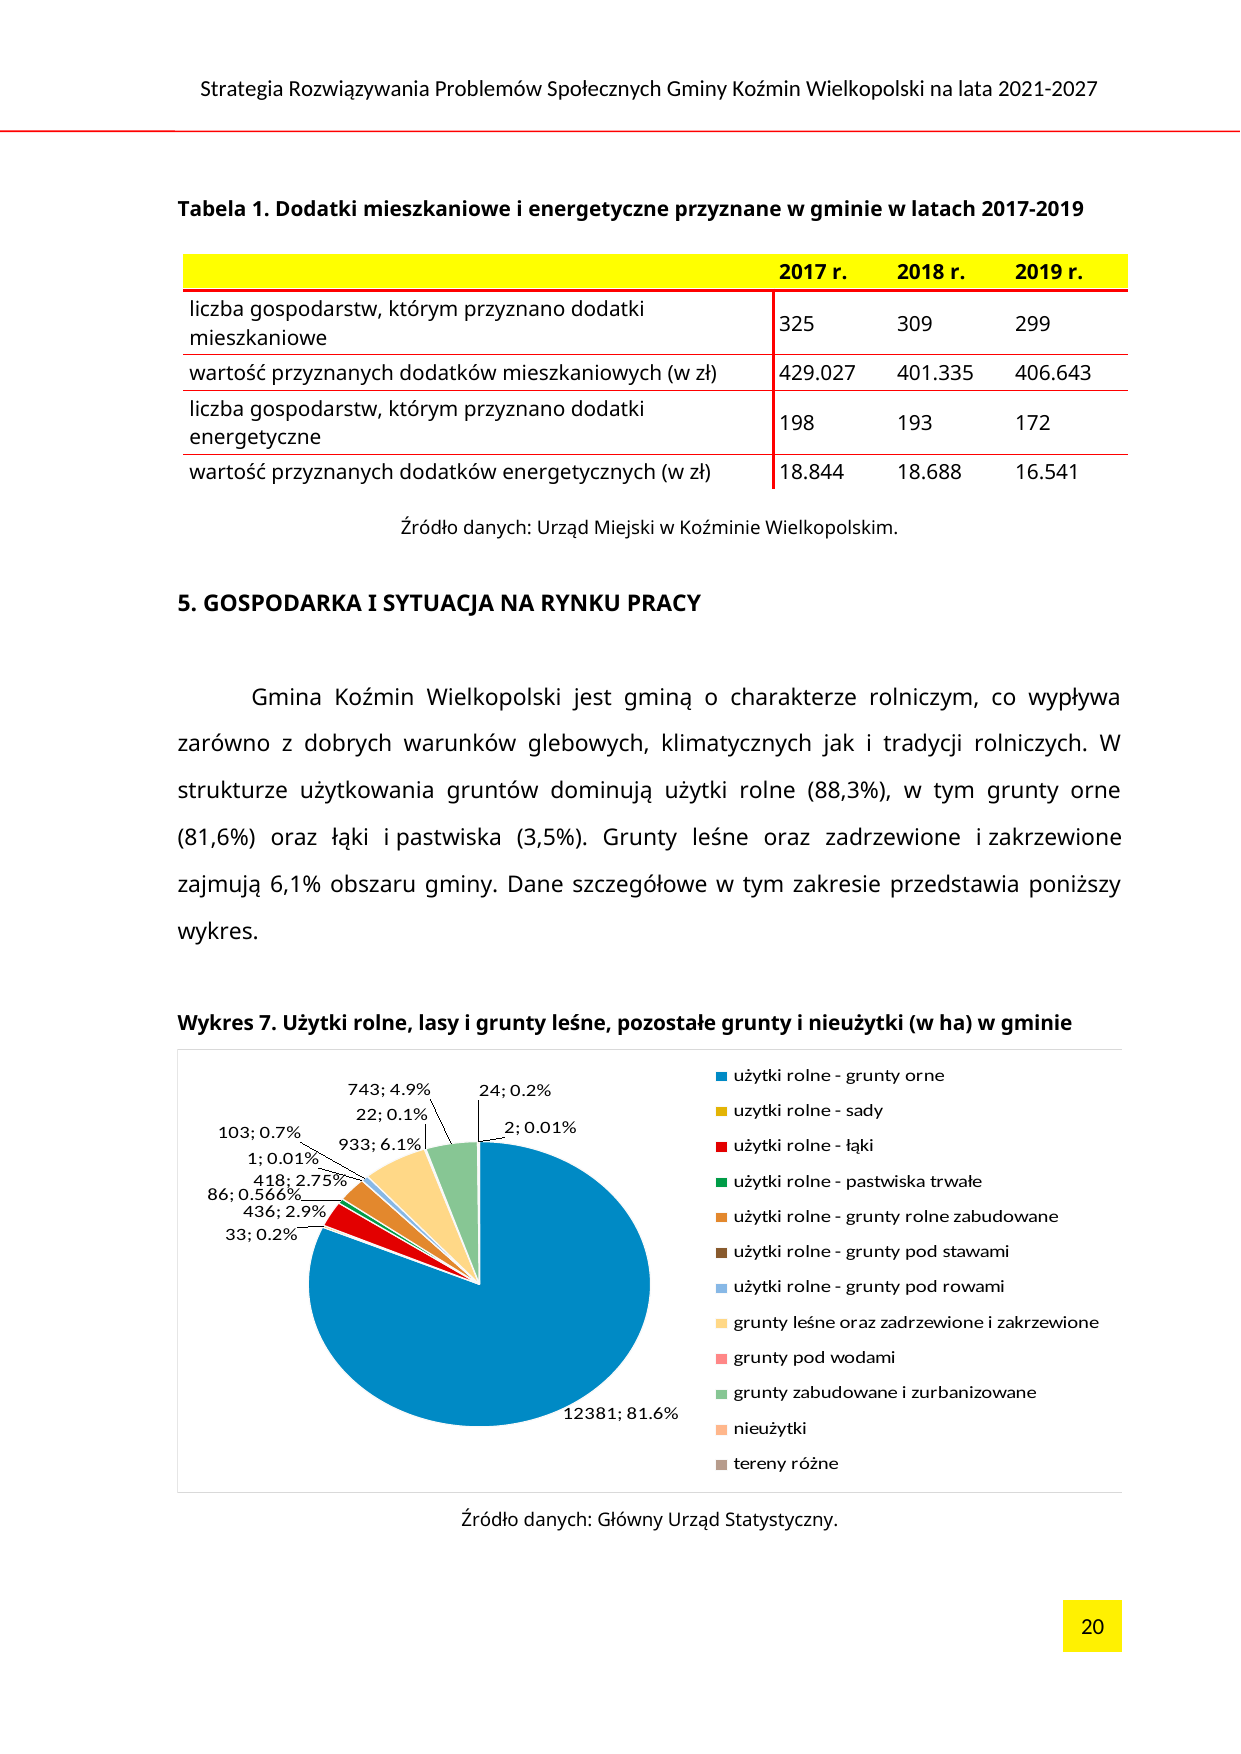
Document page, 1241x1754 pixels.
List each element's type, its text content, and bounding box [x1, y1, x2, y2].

text Źródło danych: Główny Urząd Statystyczny. [177, 1506, 1122, 1532]
text Tabela 1. Dodatki mieszkaniowe i energetyczne przyznane w gminie w latach 2017-2019 [177, 194, 1122, 223]
table_cell 401.335 [891, 355, 1009, 390]
table_cell 16.541 [1009, 455, 1128, 489]
table_cell wartość przyznanych dodatków mieszkaniowych (w zł) [183, 355, 772, 390]
table_cell 172 [1009, 391, 1128, 453]
text Gmina Koźmin Wielkopolski jest gminą o charakterze rolniczym, co wypływa zarówno z dobrych warunków glebowych, klimatycznych jak i tradycji rolniczych. W strukturze użytkowania gruntów dominują użytki rolne (88,3%), w tym grunty orne (81,6%) oraz łąki i pastwiska (3,5%). Grunty leśne oraz zadrzewione i zakrzewione zajmują 6,1% obszaru gminy. Dane szczegółowe w tym zakresie przedstawia poniższy wykres. [177, 680, 1122, 946]
table_cell 325 [775, 292, 891, 354]
table_cell 309 [891, 292, 1009, 354]
table_cell 429.027 [775, 355, 891, 390]
table_header 2017 r. [773, 254, 891, 288]
table_cell 18.688 [891, 455, 1009, 489]
text 5. GOSPODARKA I SYTUACJA NA RYNKU PRACY [177, 587, 1122, 618]
table_header [183, 254, 773, 288]
table_cell 406.643 [1009, 355, 1128, 390]
table_header 2019 r. [1009, 254, 1128, 288]
table_cell liczba gospodarstw, którym przyznano dodatki mieszkaniowe [183, 292, 772, 354]
table_cell 18.844 [775, 455, 891, 489]
table_cell 193 [891, 391, 1009, 453]
table_cell 299 [1009, 292, 1128, 354]
text Wykres 7. Użytki rolne, lasy i grunty leśne, pozostałe grunty i nieużytki (w ha) w gminie [177, 1008, 1122, 1037]
table_header 2018 r. [891, 254, 1009, 288]
table_cell liczba gospodarstw, którym przyznano dodatki energetyczne [183, 391, 772, 453]
table_cell 198 [775, 391, 891, 453]
table_cell wartość przyznanych dodatków energetycznych (w zł) [183, 455, 772, 489]
text Źródło danych: Urząd Miejski w Koźminie Wielkopolskim. [177, 514, 1122, 540]
